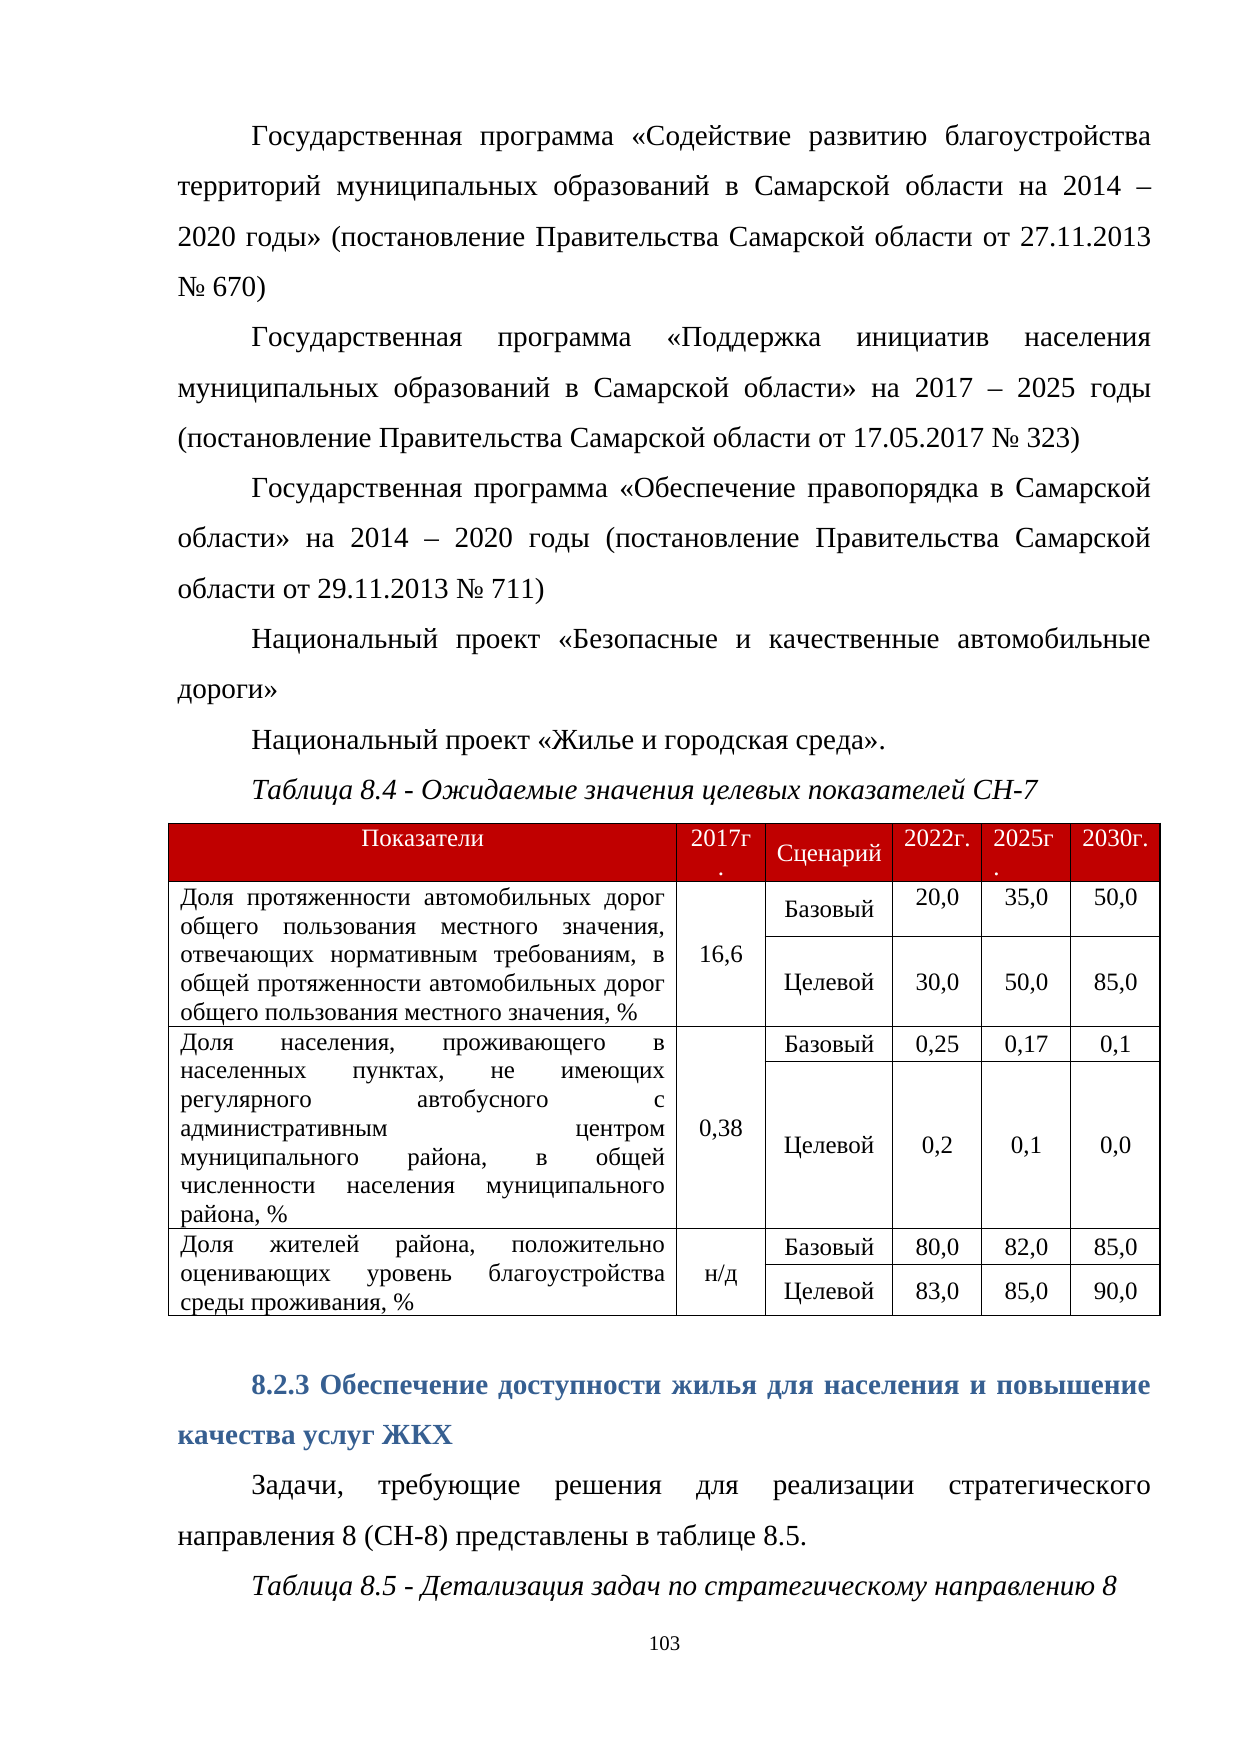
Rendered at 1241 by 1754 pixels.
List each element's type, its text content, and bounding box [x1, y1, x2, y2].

table_cell Целевой [766, 1062, 892, 1228]
table_header Сценарий [766, 824, 892, 881]
table_cell 85,0 [1071, 937, 1159, 1026]
text Таблица 8.5 - Детализация задач по стратегическому направлению 8 [177, 1568, 1152, 1602]
table_cell 20,0 [893, 882, 981, 936]
table_cell 0,0 [1071, 1062, 1159, 1228]
table_cell 50,0 [1071, 882, 1159, 936]
table_cell Доля жителей района, положительно оценивающих уровень благоустройства среды проживания, % [169, 1229, 676, 1315]
table_cell Доля населения, проживающего в населенных пунктах, не имеющих регулярного автобусного с административным центром муниципального района, в общей численности населения муниципального района, % [169, 1027, 676, 1228]
table_header 2030г. [1071, 824, 1159, 881]
table_header 2017г. [677, 824, 765, 881]
table_cell 0,38 [677, 1027, 765, 1228]
text Государственная программа «Поддержка инициатив населения муниципальных образований в Самарской области» на 2017 – 2025 годы (постановление Правительства Самарской области от 17.05.2017 № 323) [177, 319, 1152, 453]
table_cell 90,0 [1071, 1265, 1159, 1315]
table_cell 50,0 [982, 937, 1070, 1026]
text Национальный проект «Жилье и городская среда». [177, 722, 1152, 755]
table_cell 85,0 [982, 1265, 1070, 1315]
table_cell 35,0 [982, 882, 1070, 936]
table_header 2025г. [982, 824, 1070, 881]
table_header 2022г. [893, 824, 981, 881]
table_cell 85,0 [1071, 1229, 1159, 1264]
table_cell 82,0 [982, 1229, 1070, 1264]
text 8.2.3 Обеспечение доступности жилья для населения и повышение качества услуг ЖКХ [177, 1367, 1152, 1451]
table_cell Доля протяженности автомобильных дорог общего пользования местного значения, отвечающих нормативным требованиям, в общей протяженности автомобильных дорог общего пользования местного значения, % [169, 882, 676, 1026]
text Государственная программа «Содействие развитию благоустройства территорий муниципальных образований в Самарской области на 2014 – 2020 годы» (постановление Правительства Самарской области от 27.11.2013 № 670) [177, 118, 1152, 303]
text Таблица 8.4 - Ожидаемые значения целевых показателей СН-7 [177, 772, 1152, 806]
text Задачи, требующие решения для реализации стратегического направления 8 (СН-8) представлены в таблице 8.5. [177, 1467, 1152, 1551]
table_header Показатели [169, 824, 676, 881]
table_cell 0,1 [1071, 1027, 1159, 1061]
text Государственная программа «Обеспечение правопорядка в Самарской области» на 2014 – 2020 годы (постановление Правительства Самарской области от 29.11.2013 № 711) [177, 470, 1152, 604]
table_cell Базовый [766, 1027, 892, 1061]
table_cell 0,17 [982, 1027, 1070, 1061]
table_cell 30,0 [893, 937, 981, 1026]
table_cell 0,25 [893, 1027, 981, 1061]
table_cell 0,2 [893, 1062, 981, 1228]
table_cell 0,1 [982, 1062, 1070, 1228]
table_cell Целевой [766, 1265, 892, 1315]
text Национальный проект «Безопасные и качественные автомобильные дороги» [177, 621, 1152, 705]
table_cell 83,0 [893, 1265, 981, 1315]
table_cell Базовый [766, 1229, 892, 1264]
table_cell Базовый [766, 882, 892, 936]
table_cell Целевой [766, 937, 892, 1026]
table_cell 80,0 [893, 1229, 981, 1264]
table_cell н/д [677, 1229, 765, 1315]
table_cell 16,6 [677, 882, 765, 1026]
